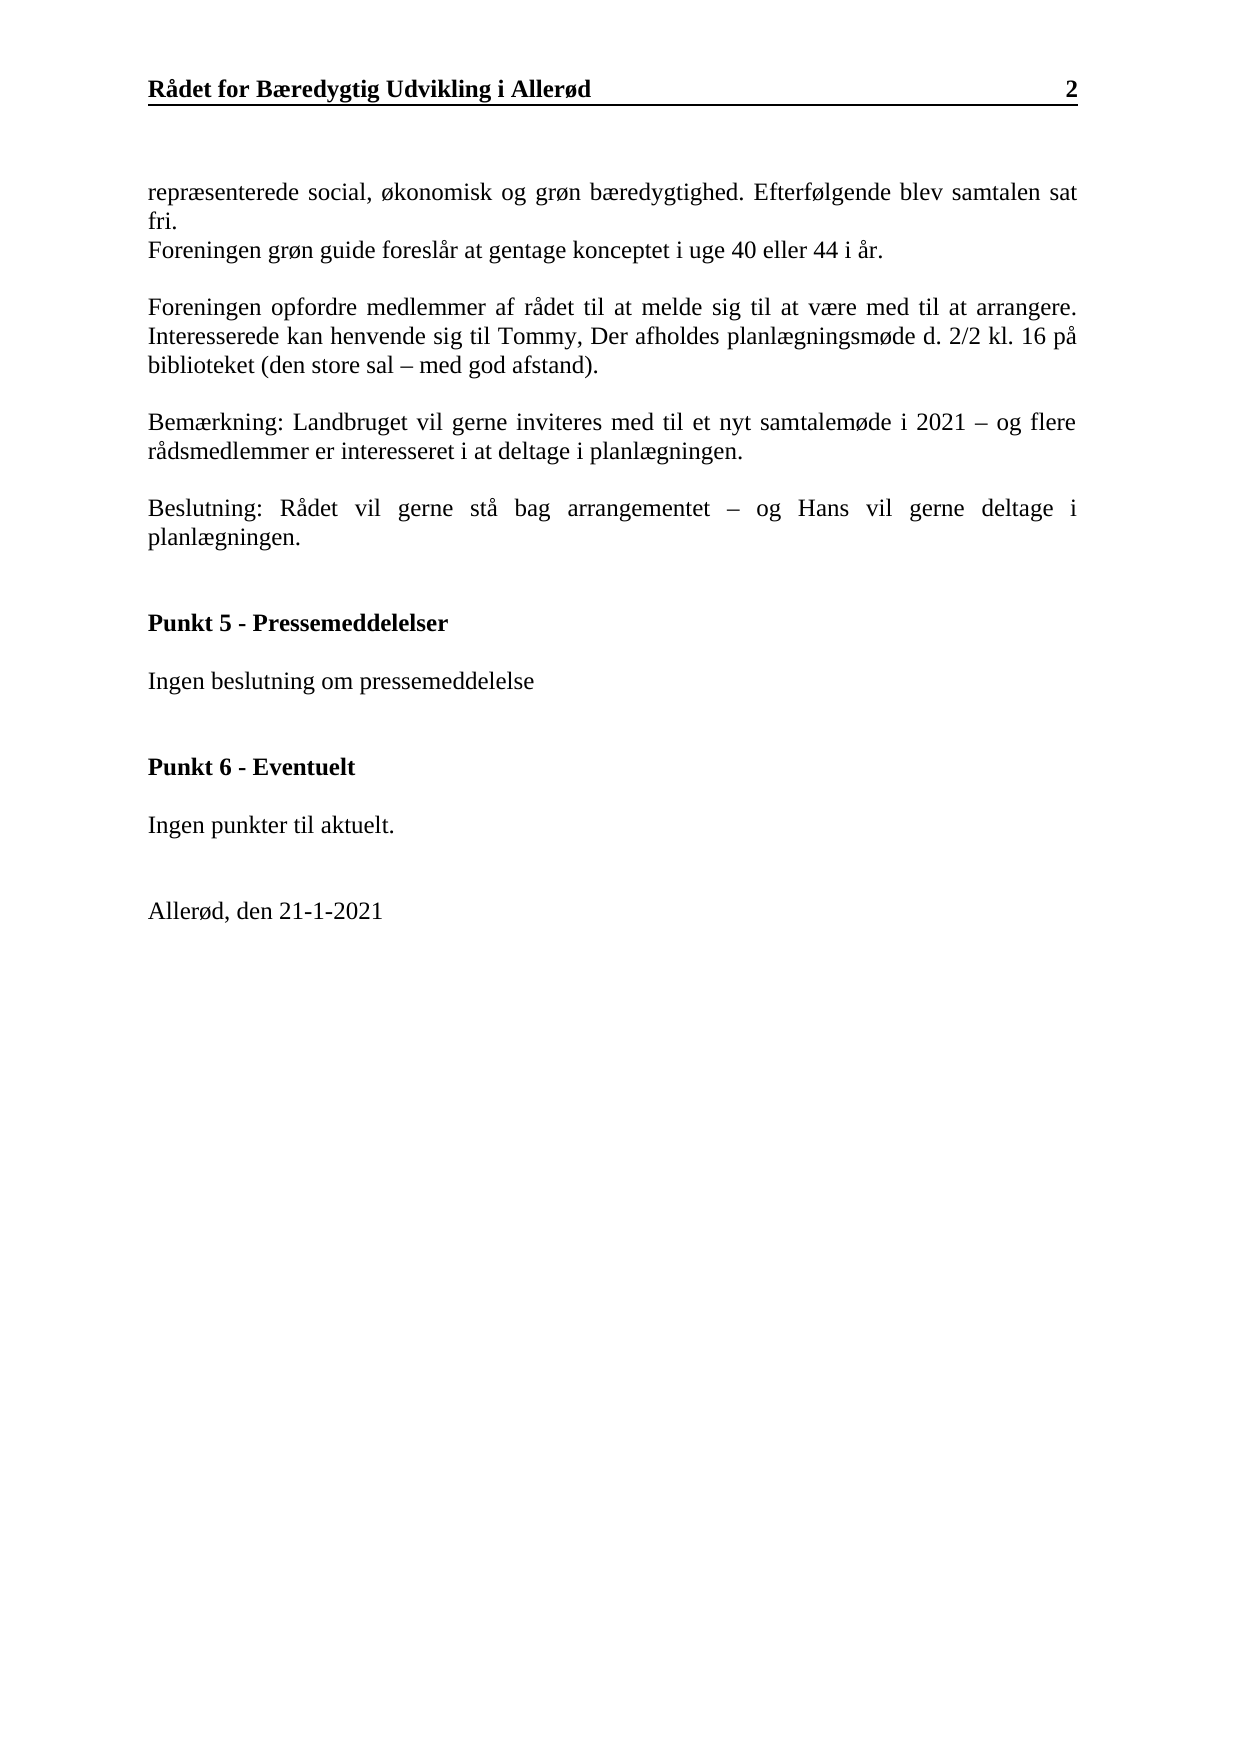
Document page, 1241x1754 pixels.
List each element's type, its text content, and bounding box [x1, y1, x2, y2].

text Allerød, den 21-1-2021 [148, 896, 1078, 925]
text Foreningen grøn guide foreslår at gentage konceptet i uge 40 eller 44 i år. [148, 235, 1078, 263]
text Foreningen opfordre medlemmer af rådet til at melde sig til at være med til at arrangere. Interesserede kan henvende sig til Tommy, Der afholdes planlægningsmøde d. 2/2 kl. 16 på biblioteket (den store sal – med god afstand). [148, 292, 1078, 378]
text Ingen punkter til aktuelt. [148, 810, 1078, 838]
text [148, 177, 1078, 235]
text Bemærkning: Landbruget vil gerne inviteres med til et nyt samtalemøde i 2021 – og flere rådsmedlemmer er interesseret i at deltage i planlægningen. [148, 407, 1078, 465]
text Ingen beslutning om pressemeddelelse [148, 666, 1078, 695]
text Punkt 5 - Pressemeddelelser [148, 608, 1078, 637]
text Punkt 6 - Eventuelt [148, 752, 1078, 781]
text Beslutning: Rådet vil gerne stå bag arrangementet – og Hans vil gerne deltage i planlægningen. [148, 493, 1078, 551]
